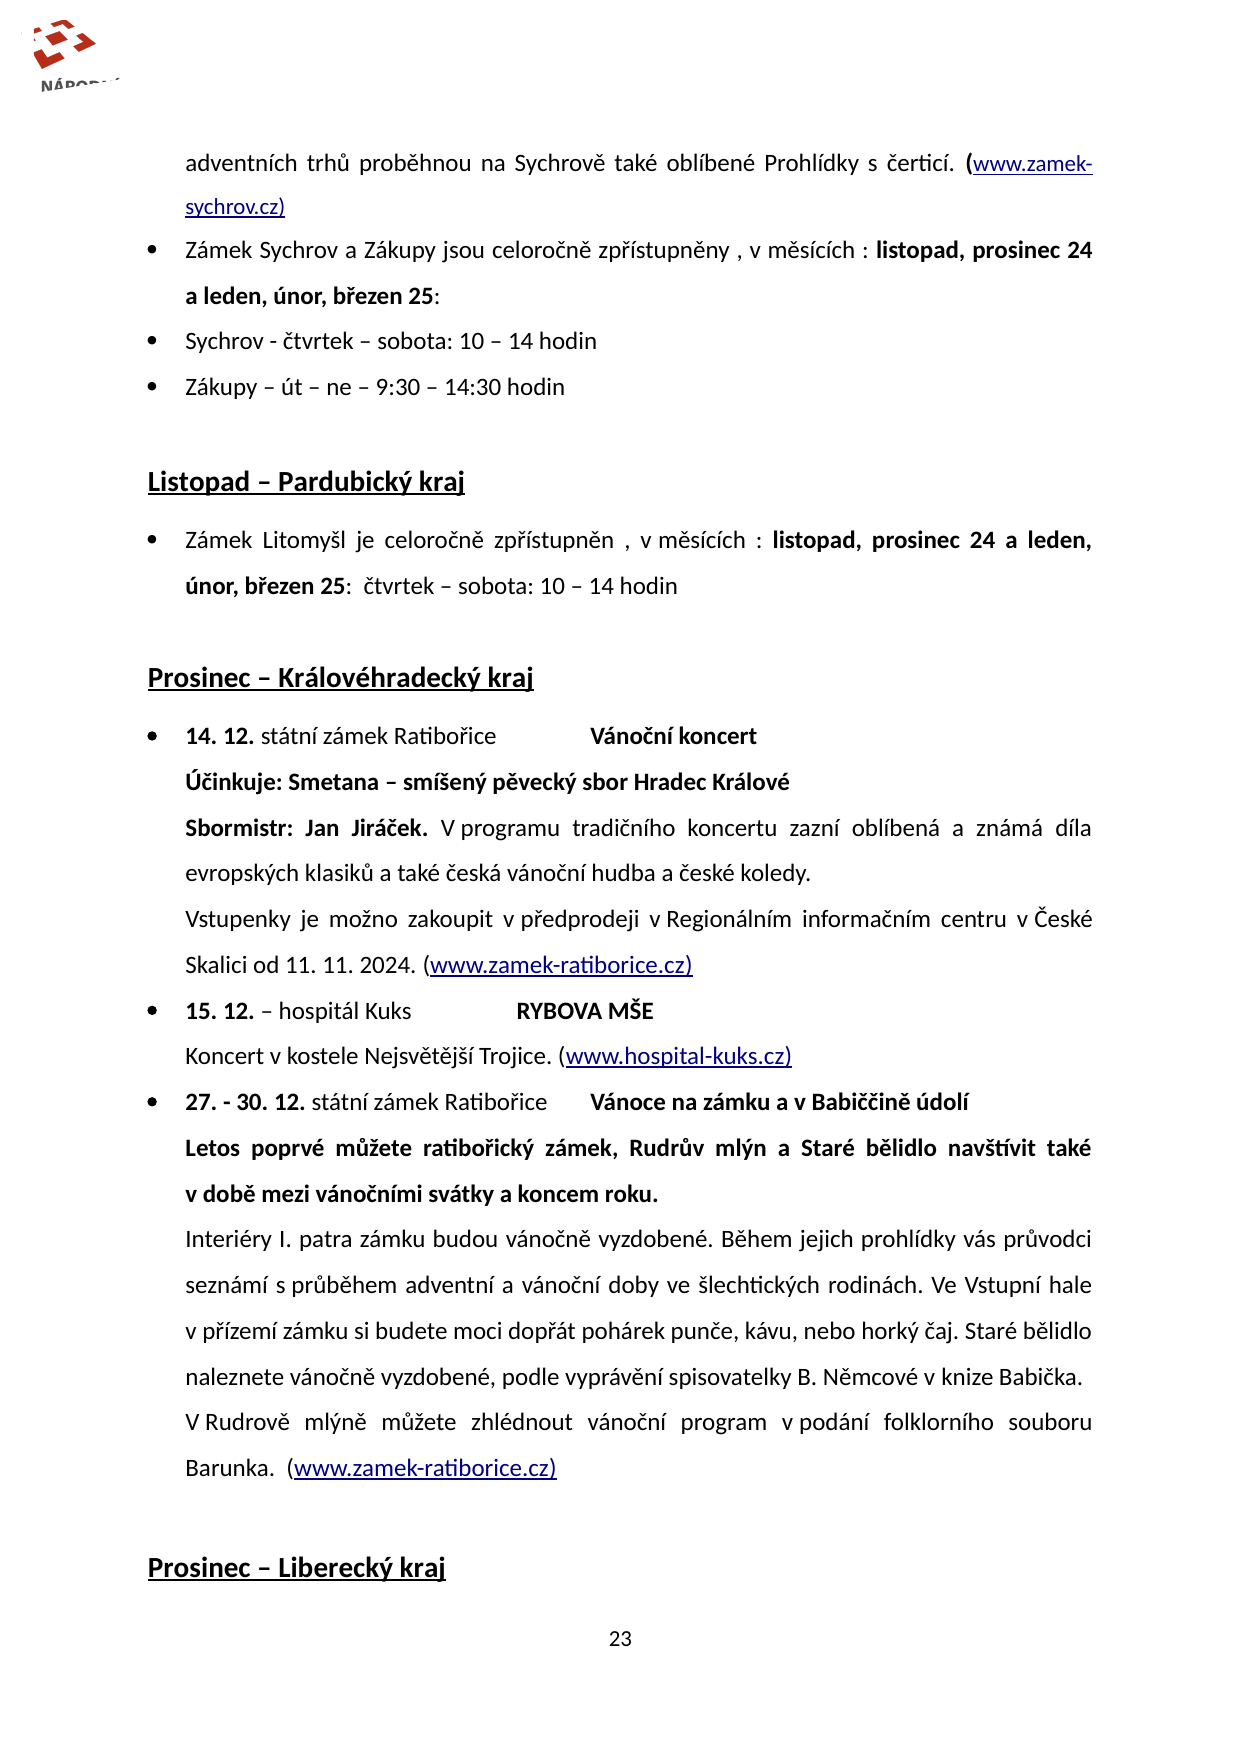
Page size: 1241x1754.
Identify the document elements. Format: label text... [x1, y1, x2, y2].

text 27. - 30. 12. státní zámek Ratibořice Vánoce na zámku a v Babiččině údolí [148, 1086, 1093, 1117]
list V Rudrově mlýně můžete zhlédnout vánoční program v podání folklorního souboru Barunka. (www.zamek-ratiborice.cz) [185, 1406, 1093, 1483]
text Zámek Sychrov a Zákupy jsou celoročně zpřístupněny , v měsících : listopad, prosinec 24 a leden, únor, březen 25: [148, 234, 1093, 310]
text Prosinec – Liberecký kraj [148, 1549, 1093, 1584]
list Koncert v kostele Nejsvětější Trojice. (www.hospital-kuks.cz) [185, 1041, 1093, 1071]
text Sychrov - čtvrtek – sobota: 10 – 14 hodin [148, 326, 1093, 356]
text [148, 148, 1093, 220]
subtitle Listopad – Pardubický kraj [148, 463, 1093, 498]
list Vstupenky je možno zakoupit v předprodeji v Regionálním informačním centru v České Skalici od 11. 11. 2024. (www.zamek-ratiborice.cz) [185, 903, 1093, 979]
subtitle Prosinec – Královéhradecký kraj [148, 659, 1093, 694]
list Sbormistr: Jan Jiráček. V programu tradičního koncertu zazní oblíbená a známá díla evropských klasiků a také česká vánoční hudba a české koledy. [185, 812, 1093, 888]
list 15. 12. – hospitál Kuks RYBOVA MŠE [148, 995, 1093, 1025]
list Letos poprvé můžete ratibořický zámek, Rudrův mlýn a Staré bělidlo navštívit také v době mezi vánočními svátky a koncem roku. [185, 1132, 1093, 1208]
picture [21, 20, 344, 127]
text 14. 12. státní zámek Ratibořice Vánoční koncert [148, 720, 1093, 751]
text Zámek Litomyšl je celoročně zpřístupněn , v měsících : listopad, prosinec 24 a leden, únor, březen 25: čtvrtek – sobota: 10 – 14 hodin [148, 524, 1093, 601]
list Účinkuje: Smetana – smíšený pěvecký sbor Hradec Králové [185, 766, 1093, 797]
text Zákupy – út – ne – 9:30 – 14:30 hodin [148, 371, 1093, 402]
list Interiéry I. patra zámku budou vánočně vyzdobené. Během jejich prohlídky vás průvodci seznámí s průběhem adventní a vánoční doby ve šlechtických rodinách. Ve Vstupní hale v přízemí zámku si budete moci dopřát pohárek punče, kávu, nebo horký čaj. Staré bělidlo naleznete vánočně vyzdobené, podle vyprávění spisovatelky B. Němcové v knize Babička. [185, 1223, 1093, 1391]
